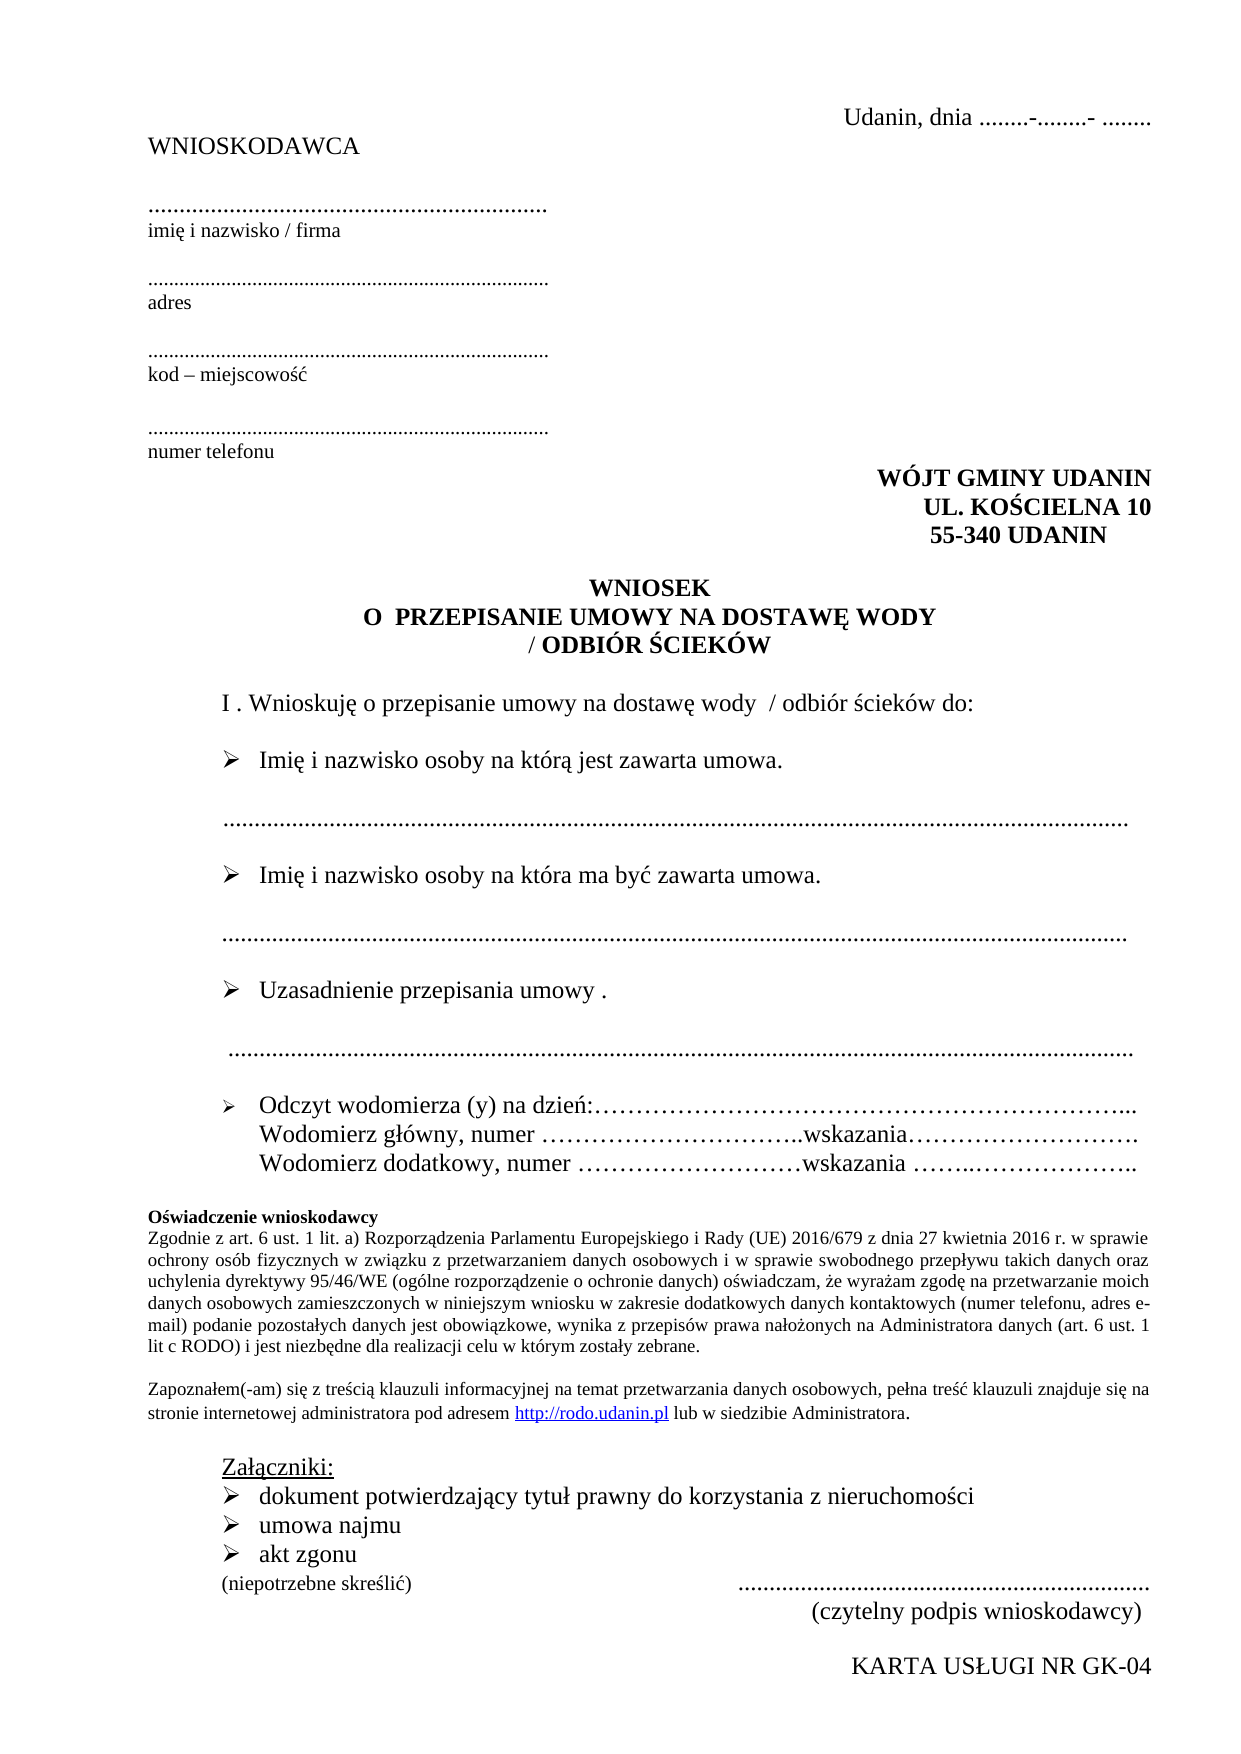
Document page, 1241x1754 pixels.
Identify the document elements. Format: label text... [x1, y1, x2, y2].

text WÓJT GMINY UDANIN [148, 463, 1152, 492]
text ................................................................ [148, 189, 1152, 217]
text ................................................................................................................................................. [148, 1033, 1152, 1062]
text ................................................................................................................................................. [148, 918, 1152, 947]
list Uzasadnienie przepisania umowy . [221, 976, 1152, 1004]
text I . Wnioskuję o przepisanie umowy na dostawę wody / odbiór ścieków do: [148, 688, 1152, 717]
text 55-340 UDANIN [811, 520, 1152, 549]
text (niepotrzebne skreślić) .................................................................. [185, 1567, 1152, 1596]
text (czytelny podpis wnioskodawcy) [185, 1596, 1152, 1625]
list akt zgonu [221, 1539, 1152, 1567]
text Oświadczenie wnioskodawcy [148, 1206, 1152, 1227]
list dokument potwierdzający tytuł prawny do korzystania z nieruchomości [221, 1481, 1152, 1510]
text Wodomierz główny, numer …………………………..wskazania………………………. [223, 1119, 1152, 1148]
list Odczyt wodomierza (y) na dzień:………………………………………………………... [221, 1091, 1152, 1119]
text numer telefonu [148, 439, 1152, 463]
text Zapoznałem(-am) się z treścią klauzuli informacyjnej na temat przetwarzania danych osobowych, pełna treść klauzuli znajduje się na stronie internetowej administratora pod adresem http://rodo.udanin.pl lub w siedzibie Administratora. [148, 1378, 1152, 1424]
text WNIOSEK [148, 573, 1152, 602]
text Zgodnie z art. 6 ust. 1 lit. a) Rozporządzenia Parlamentu Europejskiego i Rady (UE) 2016/679 z dnia 27 kwietnia 2016 r. w sprawie ochrony osób fizycznych w związku z przetwarzaniem danych osobowych i w sprawie swobodnego przepływu takich danych oraz uchylenia dyrektywy 95/46/WE (ogólne rozporządzenie o ochronie danych) oświadczam, że wyrażam zgodę na przetwarzanie moich danych osobowych zamieszczonych w niniejszym wniosku w zakresie dodatkowych danych kontaktowych (numer telefonu, adres e-mail) podanie pozostałych danych jest obowiązkowe, wynika z przepisów prawa nałożonych na Administratora danych (art. 6 ust. 1 lit c RODO) i jest niezbędne dla realizacji celu w którym zostały zebrane. [148, 1227, 1152, 1357]
list Imię i nazwisko osoby na którą jest zawarta umowa. [221, 746, 1152, 774]
text / ODBIÓR ŚCIEKÓW [148, 631, 1152, 659]
text Wodomierz dodatkowy, numer ………………………wskazania ……..……………….. [223, 1148, 1152, 1177]
text ............................................................................. [148, 338, 1152, 362]
text Udanin, dnia ........-........- ........ [148, 102, 1152, 131]
text ............................................................................. [148, 266, 1152, 290]
text Załączniki: [185, 1452, 1152, 1481]
text UL. KOŚCIELNA 10 [148, 492, 1152, 520]
text O PRZEPISANIE UMOWY NA DOSTAWĘ WODY [148, 602, 1152, 631]
list umowa najmu [221, 1510, 1152, 1539]
text WNIOSKODAWCA [148, 131, 1152, 160]
list Imię i nazwisko osoby na która ma być zawarta umowa. [221, 861, 1152, 889]
text ................................................................................................................................................. [223, 803, 1152, 832]
text kod – miejscowość [148, 362, 1152, 386]
text imię i nazwisko / firma [148, 217, 1152, 242]
text ............................................................................. [148, 415, 1152, 439]
text adres [148, 290, 1152, 314]
